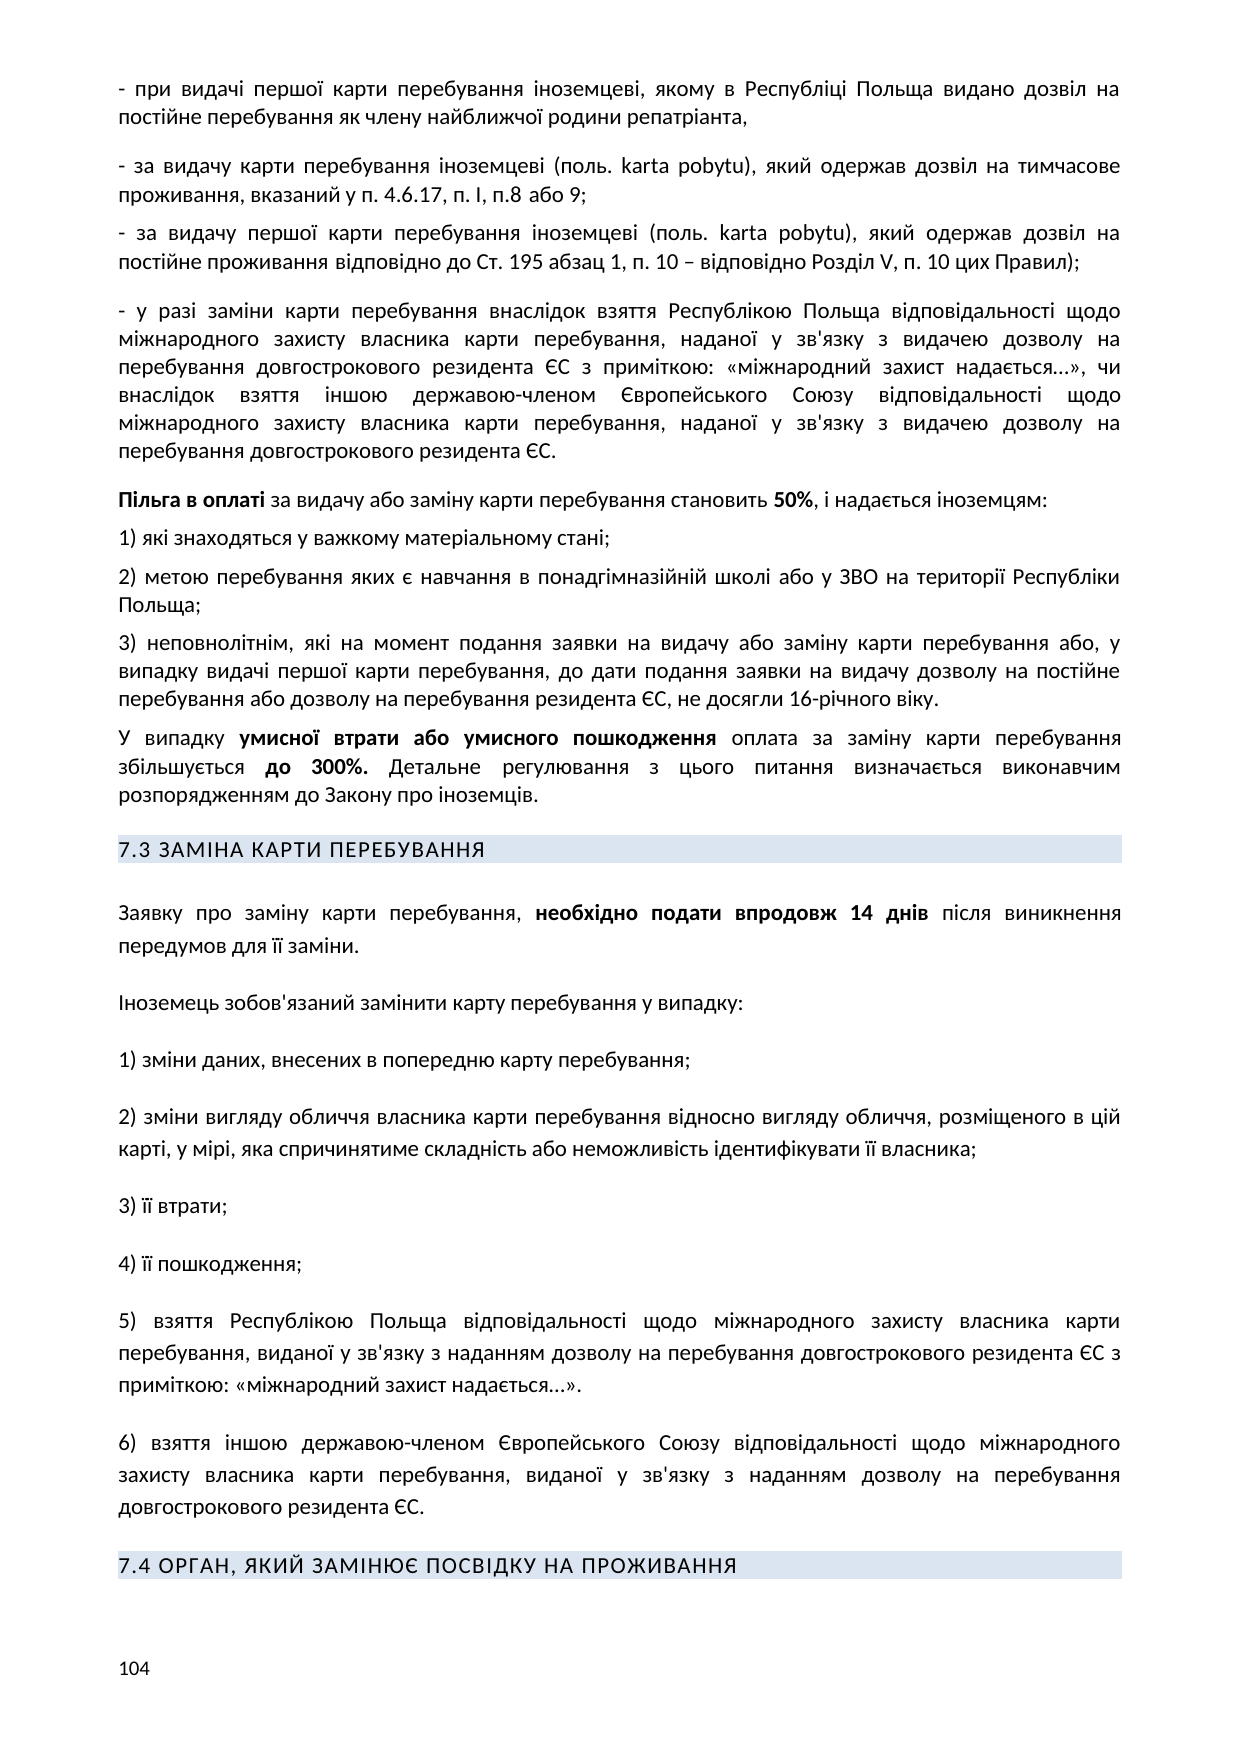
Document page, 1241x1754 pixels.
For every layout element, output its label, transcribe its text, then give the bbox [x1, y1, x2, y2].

text 4) її пошкодження; [118, 1249, 1122, 1277]
subtitle 7.4 ОРГАН, ЯКИЙ ЗАМІНЮЄ ПОСВІДКУ НА ПРОЖИВАННЯ [118, 1551, 1122, 1579]
text Заявку про заміну карти перебування, необхідно подати впродовж 14 днів після виникнення передумов для її заміни. [118, 898, 1122, 959]
text 1) які знаходяться у важкому матеріальному стані; [118, 523, 1122, 552]
text У випадку умисної втрати або умисного пошкодження оплата за заміну карти перебування збільшується до 300%. Детальне регулювання з цього питання визначається виконавчим розпорядженням до Закону про іноземців. [118, 723, 1122, 808]
text - за видачу першої карти перебування іноземцеві (поль. karta pobytu), який одержав дозвіл на постійне проживання відповідно до Ст. 195 абзац 1, п. 10 – відповідно Розділ V, п. 10 цих Правил); [118, 218, 1122, 275]
text 1) зміни даних, внесених в попередню карту перебування; [118, 1045, 1122, 1073]
text 2) метою перебування яких є навчання в понадгімназійній школі або у ЗВО на території Республіки Польща; [118, 562, 1122, 618]
text 2) зміни вигляду обличчя власника карти перебування відносно вигляду обличчя, розміщеного в цій карті, у мірі, яка спричинятиме складність або неможливість ідентифікувати її власника; [118, 1102, 1122, 1162]
text 3) неповнолітнім, які на момент подання заявки на видачу або заміну карти перебування або, у випадку видачі першої карти перебування, до дати подання заявки на видачу дозволу на постійне перебування або дозволу на перебування резидента ЄС, не досягли 16-річного віку. [118, 628, 1122, 712]
subtitle 7.3 заміна карти перебування [118, 835, 1122, 863]
text - за видачу карти перебування іноземцеві (поль. karta pobytu), який одержав дозвіл на тимчасове проживання, вказаний у п. 4.6.17, п. I, п.8 або 9; [118, 151, 1122, 208]
text 3) її втрати; [118, 1192, 1122, 1220]
text - при видачі першої карти перебування іноземцеві, якому в Республіці Польща видано дозвіл на постійне перебування як члену найближчої родини репатріанта, [118, 74, 1122, 130]
text - у разі заміни карти перебування внаслідок взяття Республікою Польща відповідальності щодо міжнародного захисту власника карти перебування, наданої у зв'язку з видачею дозволу на перебування довгострокового резидента ЄС з приміткою: «міжнародний захист надається…», чи внаслідок взяття іншою державою-членом Європейського Союзу відповідальності щодо міжнародного захисту власника карти перебування, наданої у зв'язку з видачею дозволу на перебування довгострокового резидента ЄС. [118, 296, 1122, 464]
text Пільга в оплаті за видачу або заміну карти перебування становить 50%, і надається іноземцям: [118, 485, 1122, 513]
text 6) взяття іншою державою-членом Європейського Союзу відповідальності щодо міжнародного захисту власника карти перебування, виданої у зв'язку з наданням дозволу на перебування довгострокового резидента ЄС. [118, 1428, 1122, 1520]
text Іноземець зобов'язаний замінити карту перебування у випадку: [118, 988, 1122, 1016]
text 5) взяття Республікою Польща відповідальності щодо міжнародного захисту власника карти перебування, виданої у зв'язку з наданням дозволу на перебування довгострокового резидента ЄС з приміткою: «міжнародний захист надається…». [118, 1306, 1122, 1398]
